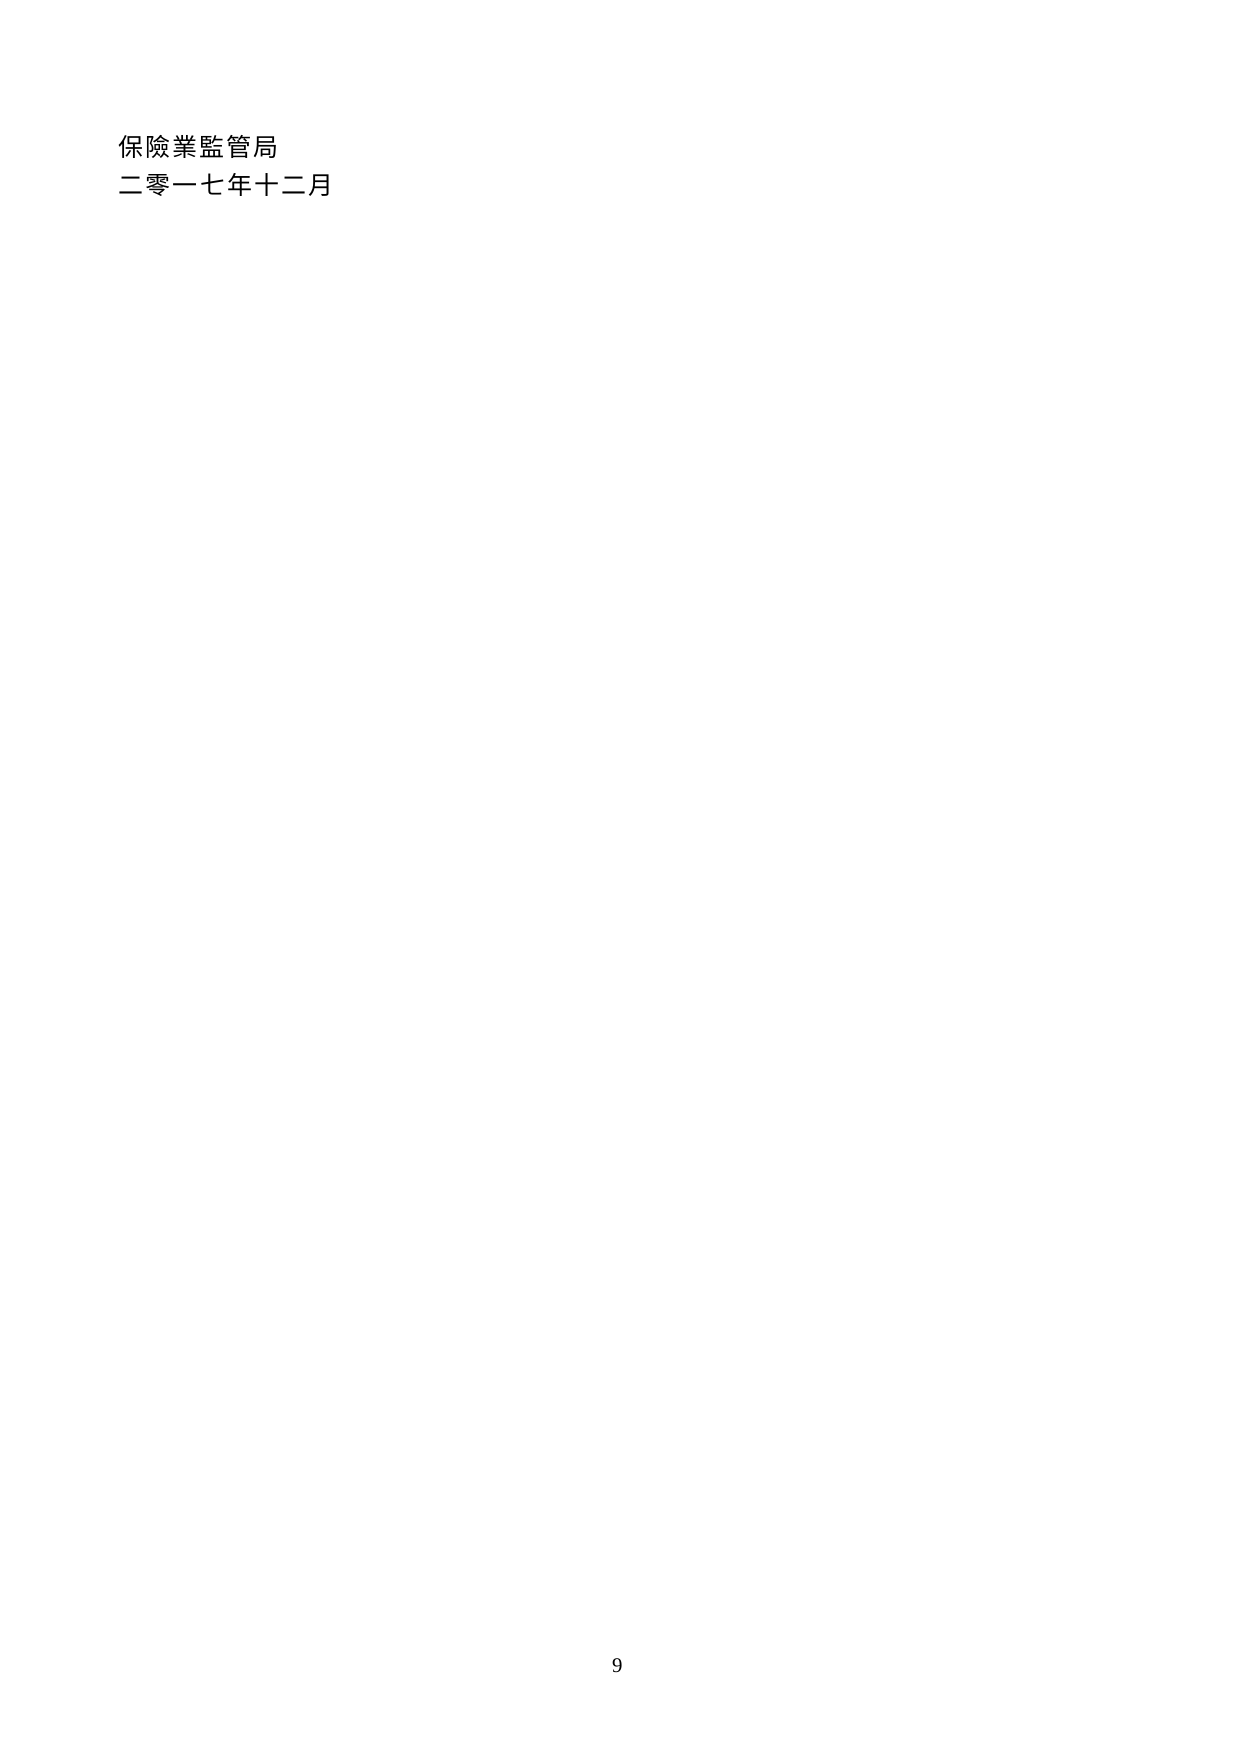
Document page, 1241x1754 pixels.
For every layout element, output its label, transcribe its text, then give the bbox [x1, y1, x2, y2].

text 保險業監管局 二零一七年十二月 [118, 127, 1116, 202]
